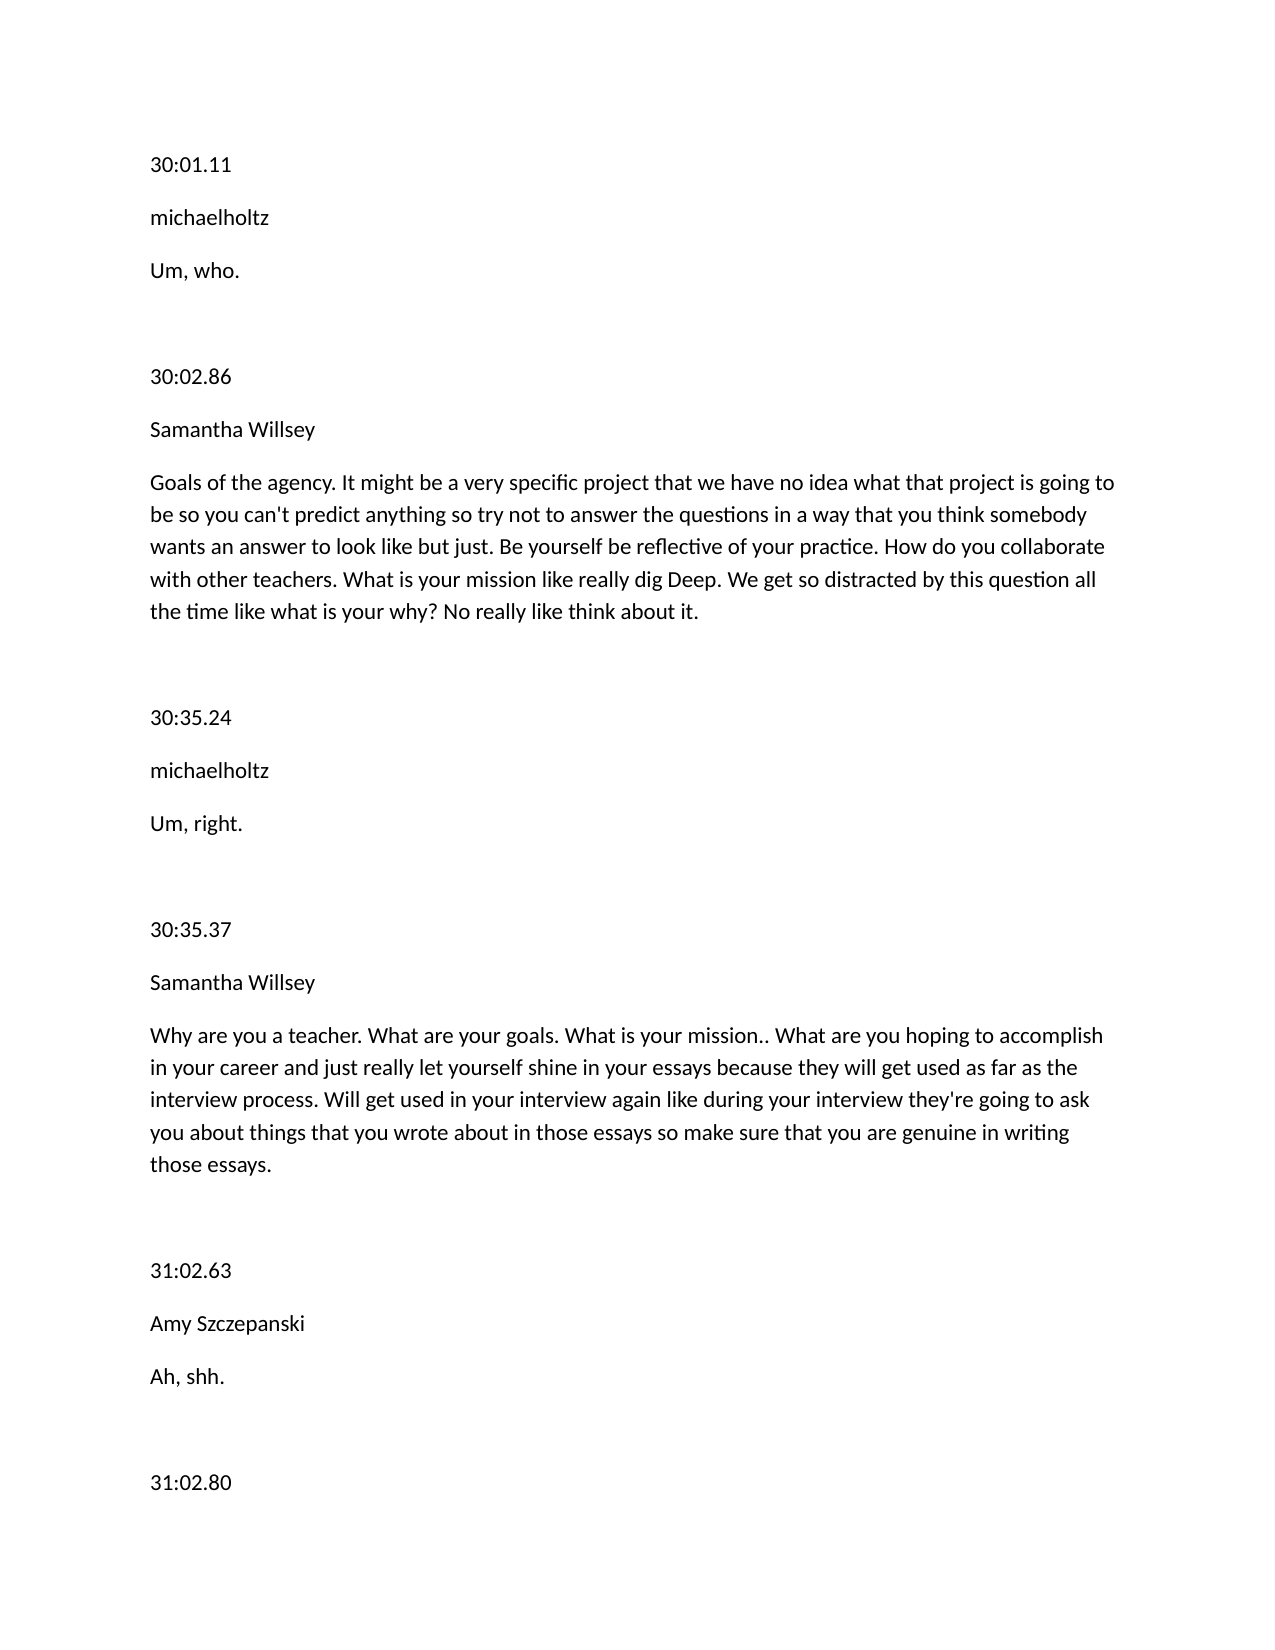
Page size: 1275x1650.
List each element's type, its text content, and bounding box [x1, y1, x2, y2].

text Samantha Willsey [150, 968, 1125, 996]
text michaelholtz [150, 756, 1125, 784]
text Samantha Willsey [150, 415, 1125, 443]
text Ah, shh. [150, 1362, 1125, 1390]
text 31:02.63 [150, 1256, 1125, 1284]
text michaelholtz [150, 203, 1125, 231]
text 31:02.80 [150, 1468, 1125, 1496]
text Um, right. [150, 809, 1125, 837]
text Goals of the agency. It might be a very specific project that we have no idea what that project is going to be so you can't predict anything so try not to answer the questions in a way that you think somebody wants an answer to look like but just. Be yourself be reflective of your practice. How do you collaborate with other teachers. What is your mission like really dig Deep. We get so distracted by this question all the time like what is your why? No really like think about it. [150, 468, 1125, 625]
text 30:02.86 [150, 362, 1125, 390]
text Um, who. [150, 256, 1125, 284]
text 30:01.11 [150, 150, 1125, 178]
text 30:35.24 [150, 703, 1125, 731]
text Amy Szczepanski [150, 1309, 1125, 1337]
text 30:35.37 [150, 915, 1125, 943]
text Why are you a teacher. What are your goals. What is your mission.. What are you hoping to accomplish in your career and just really let yourself shine in your essays because they will get used as far as the interview process. Will get used in your interview again like during your interview they're going to ask you about things that you wrote about in those essays so make sure that you are genuine in writing those essays. [150, 1021, 1125, 1178]
